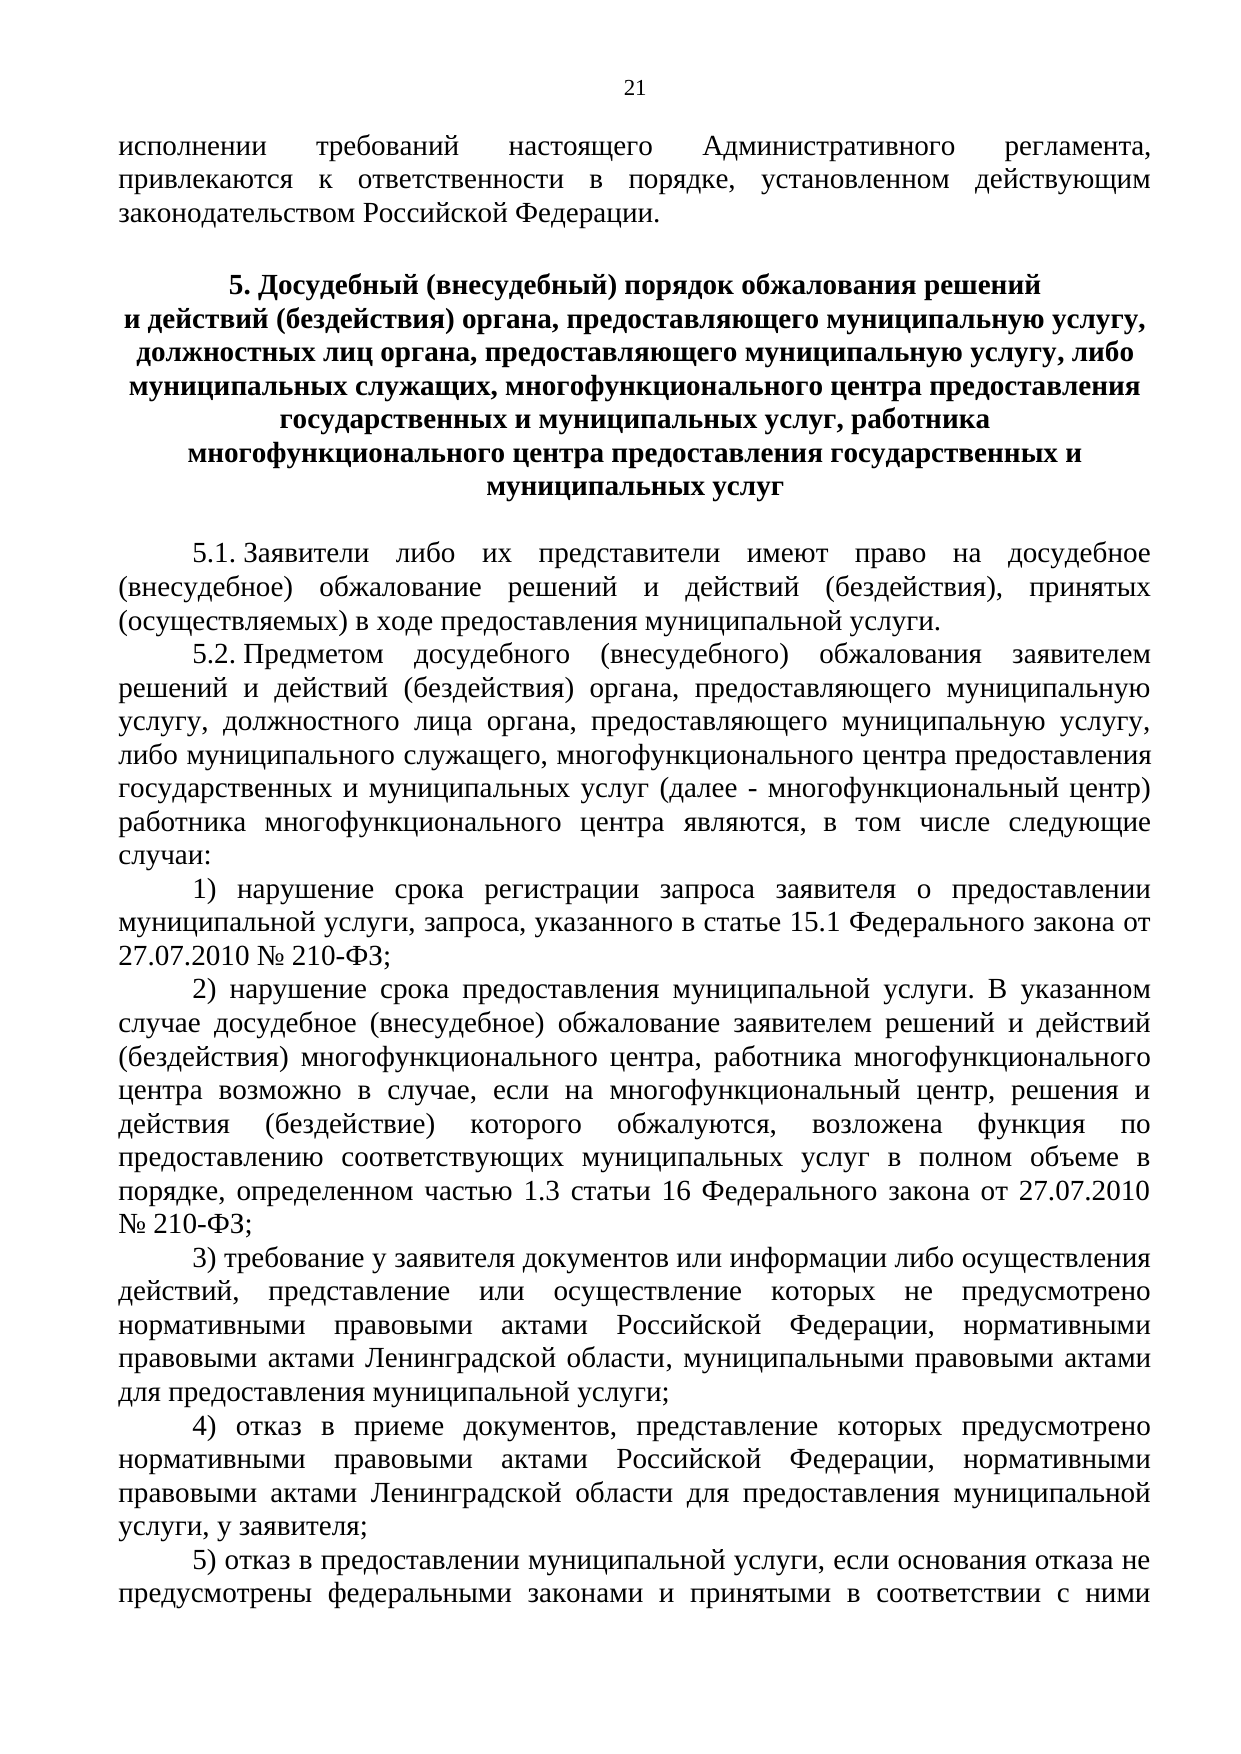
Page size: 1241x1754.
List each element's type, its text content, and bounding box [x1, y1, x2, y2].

text 3) требование у заявителя документов или информации либо осуществления действий, представление или осуществление которых не предусмотрено нормативными правовыми актами Российской Федерации, нормативными правовыми актами Ленинградской области, муниципальными правовыми актами для предоставления муниципальной услуги; [118, 1240, 1152, 1408]
text 2) нарушение срока предоставления муниципальной услуги. В указанном случае досудебное (внесудебное) обжалование заявителем решений и действий (бездействия) многофункционального центра, работника многофункционального центра возможно в случае, если на многофункциональный центр, решения и действия (бездействие) которого обжалуются, возложена функция по предоставлению соответствующих муниципальных услуг в полном объеме в порядке, определенном частью 1.3 статьи 16 Федерального закона от 27.07.2010 № 210-ФЗ; [118, 972, 1152, 1240]
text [118, 1542, 1152, 1609]
text 5.1. Заявители либо их представители имеют право на досудебное (внесудебное) обжалование решений и действий (бездействия), принятых (осуществляемых) в ходе предоставления муниципальной услуги. [118, 536, 1152, 636]
text и действий (бездействия) органа, предоставляющего муниципальную услугу, должностных лиц органа, предоставляющего муниципальную услугу, либо муниципальных служащих, многофункционального центра предоставления государственных и муниципальных услуг, работника многофункционального центра предоставления государственных и муниципальных услуг [118, 301, 1152, 502]
text 5. Досудебный (внесудебный) порядок обжалования решений [118, 267, 1152, 301]
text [118, 128, 1152, 229]
text 5.2. Предметом досудебного (внесудебного) обжалования заявителем решений и действий (бездействия) органа, предоставляющего муниципальную услугу, должностного лица органа, предоставляющего муниципальную услугу, либо муниципального служащего, многофункционального центра предоставления государственных и муниципальных услуг (далее - многофункциональный центр) работника многофункционального центра являются, в том числе следующие случаи: [118, 636, 1152, 871]
text 1) нарушение срока регистрации запроса заявителя о предоставлении муниципальной услуги, запроса, указанного в статье 15.1 Федерального закона от 27.07.2010 № 210-ФЗ; [118, 871, 1152, 972]
text 4) отказ в приеме документов, представление которых предусмотрено нормативными правовыми актами Российской Федерации, нормативными правовыми актами Ленинградской области для предоставления муниципальной услуги, у заявителя; [118, 1408, 1152, 1542]
